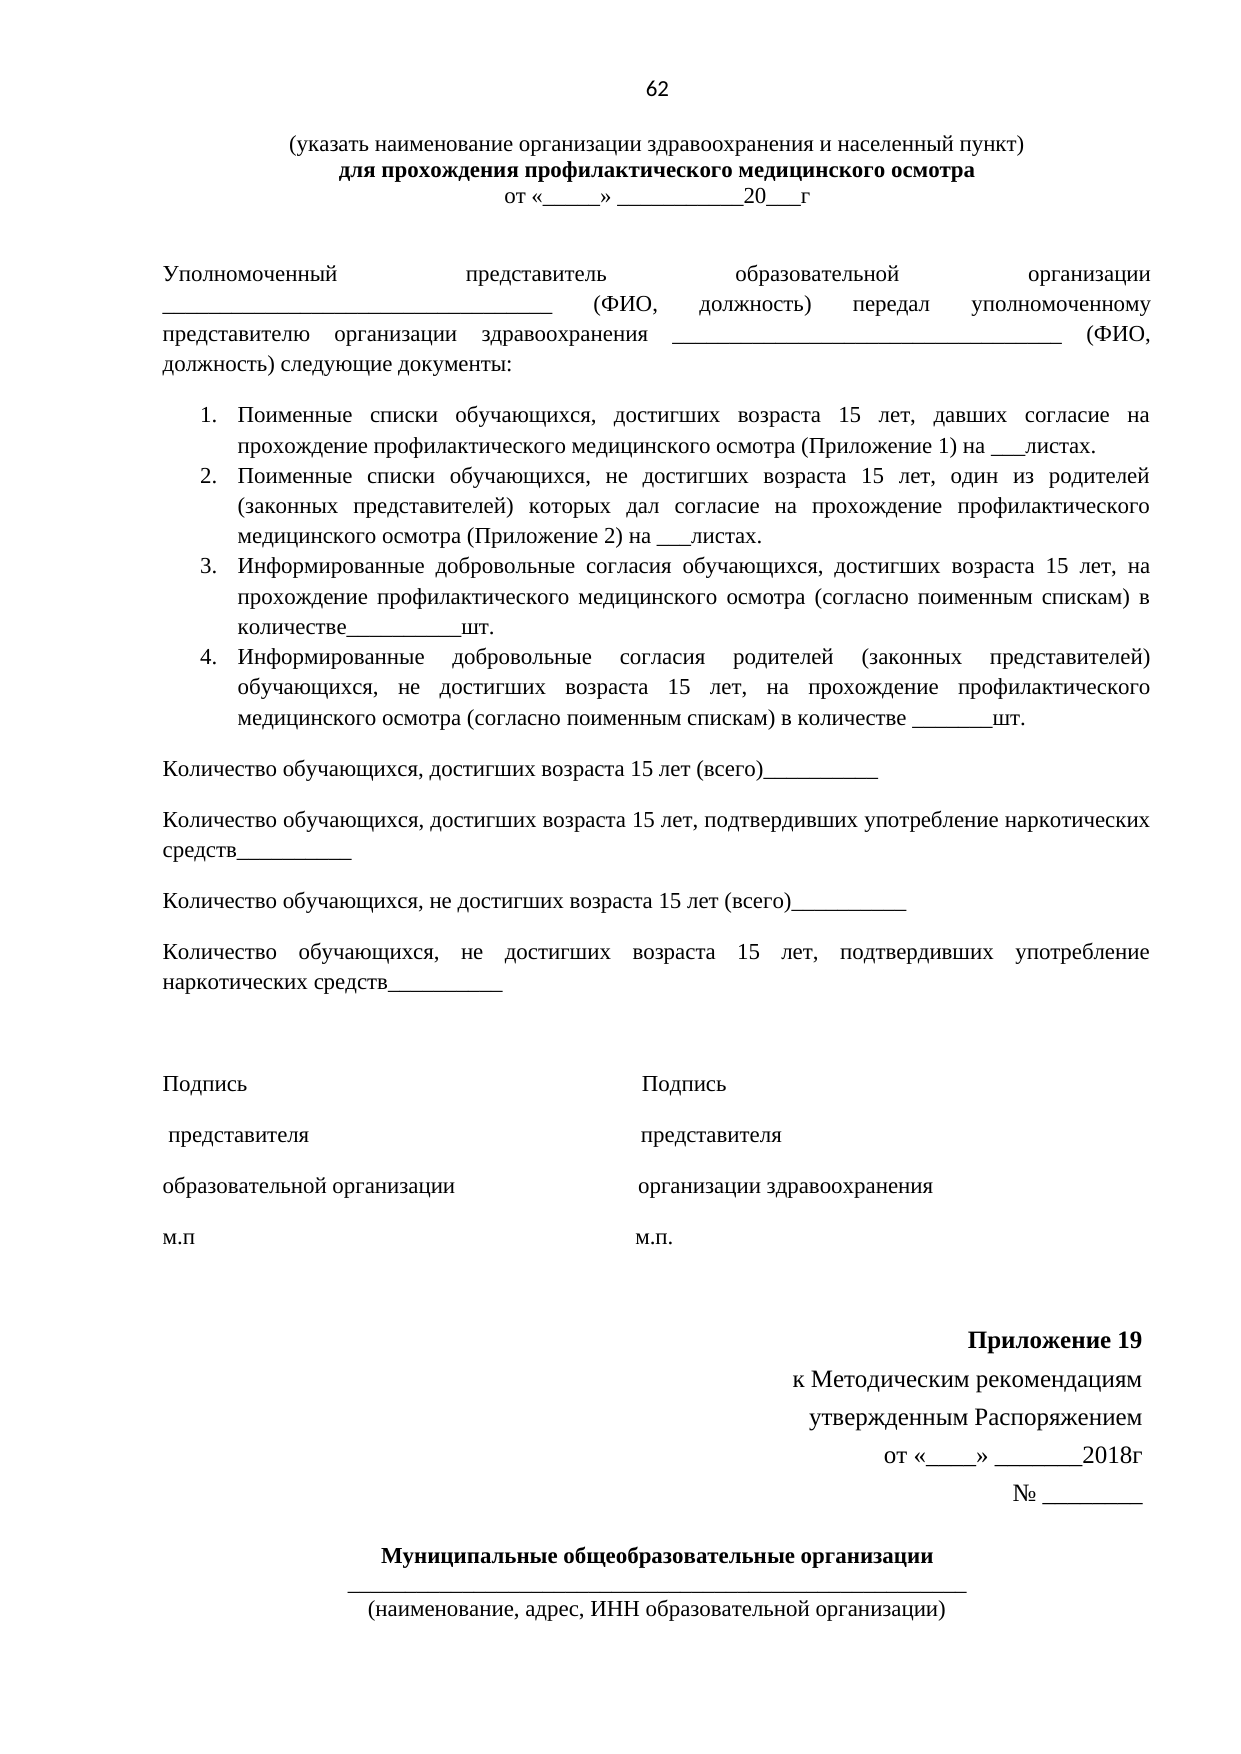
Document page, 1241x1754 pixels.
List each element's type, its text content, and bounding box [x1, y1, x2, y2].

text от «____» _______2018г [172, 1440, 1142, 1469]
text Количество обучающихся, достигших возраста 15 лет (всего)__________ [162, 755, 1152, 781]
text для прохождения профилактического медицинского осмотра [162, 156, 1152, 182]
list Информированные добровольные согласия обучающихся, достигших возраста 15 лет, на прохождение профилактического медицинского осмотра (согласно поименным спискам) в количестве__________шт. [200, 553, 1152, 639]
text Количество обучающихся, достигших возраста 15 лет, подтвердивших употребление наркотических средств__________ [162, 806, 1152, 862]
list Поименные списки обучающихся, не достигших возраста 15 лет, один из родителей (законных представителей) которых дал согласие на прохождение профилактического медицинского осмотра (Приложение 2) на ___листах. [200, 462, 1152, 549]
list Информированные добровольные согласия родителей (законных представителей) обучающихся, не достигших возраста 15 лет, на прохождение профилактического медицинского осмотра (согласно поименным спискам) в количестве _______шт. [200, 643, 1152, 730]
text ______________________________________________________ [162, 1569, 1152, 1595]
text м.п м.п. [162, 1223, 1152, 1250]
text представителя представителя [162, 1121, 1152, 1148]
text Количество обучающихся, не достигших возраста 15 лет (всего)__________ [162, 887, 1152, 913]
text Подпись Подпись [162, 1070, 1152, 1097]
text (указать наименование организации здравоохранения и населенный пункт) [162, 130, 1152, 156]
text от «_____» ___________20___г [162, 182, 1152, 209]
text образовательной организации организации здравоохранения [162, 1172, 1152, 1199]
text № ________ [172, 1478, 1142, 1507]
text Муниципальные общеобразовательные организации [162, 1542, 1152, 1569]
text Уполномоченный представитель образовательной организации __________________________________ (ФИО, должность) передал уполномоченному представителю организации здравоохранения __________________________________ (ФИО, должность) следующие документы: [162, 260, 1152, 377]
text Количество обучающихся, не достигших возраста 15 лет, подтвердивших употребление наркотических средств__________ [162, 938, 1152, 994]
list Поименные списки обучающихся, достигших возраста 15 лет, давших согласие на прохождение профилактического медицинского осмотра (Приложение 1) на ___листах. [200, 402, 1152, 458]
text к Методическим рекомендациям [172, 1364, 1142, 1392]
text Приложение 19 [172, 1326, 1142, 1354]
text (наименование, адрес, ИНН образовательной организации) [162, 1595, 1152, 1622]
text утвержденным Распоряжением [172, 1402, 1142, 1431]
